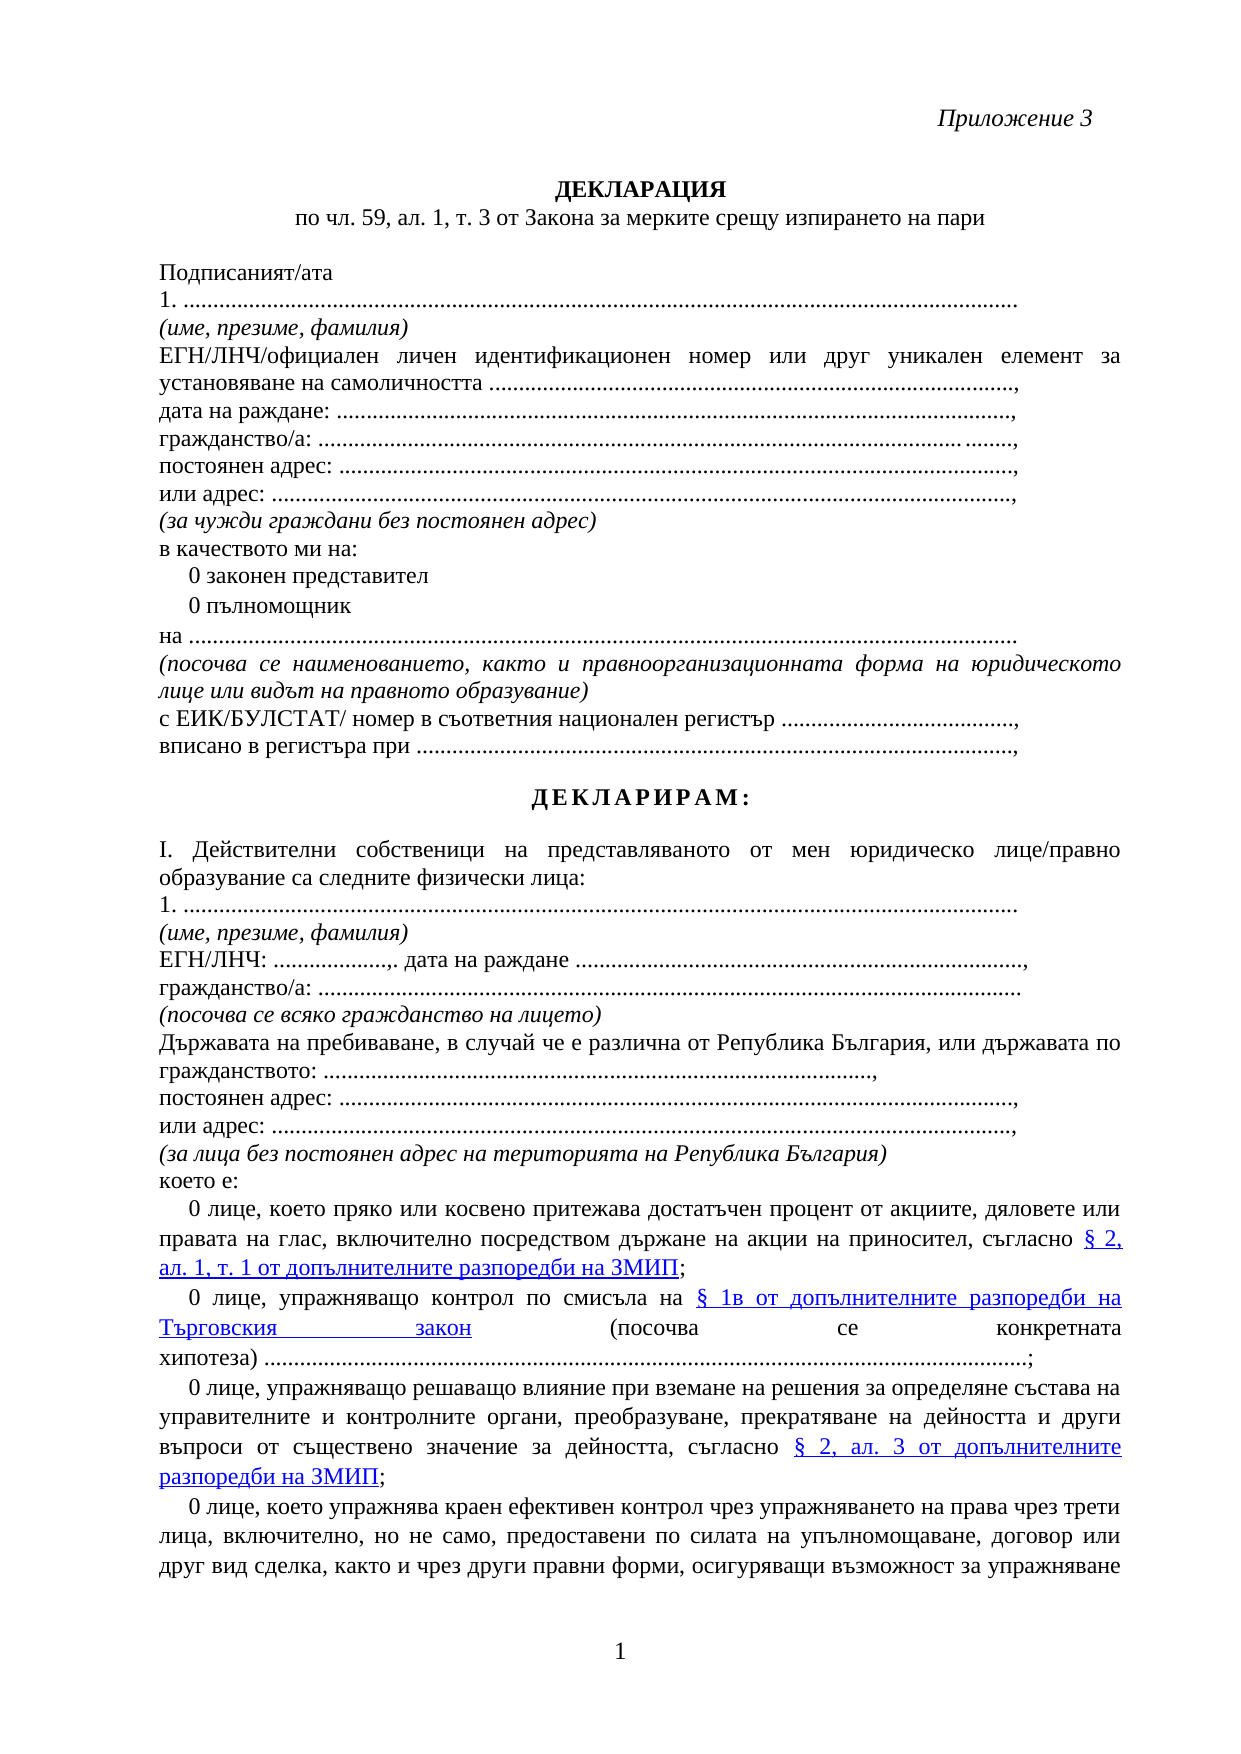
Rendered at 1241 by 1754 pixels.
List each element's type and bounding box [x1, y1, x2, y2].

table_header [148, 175, 1133, 1579]
